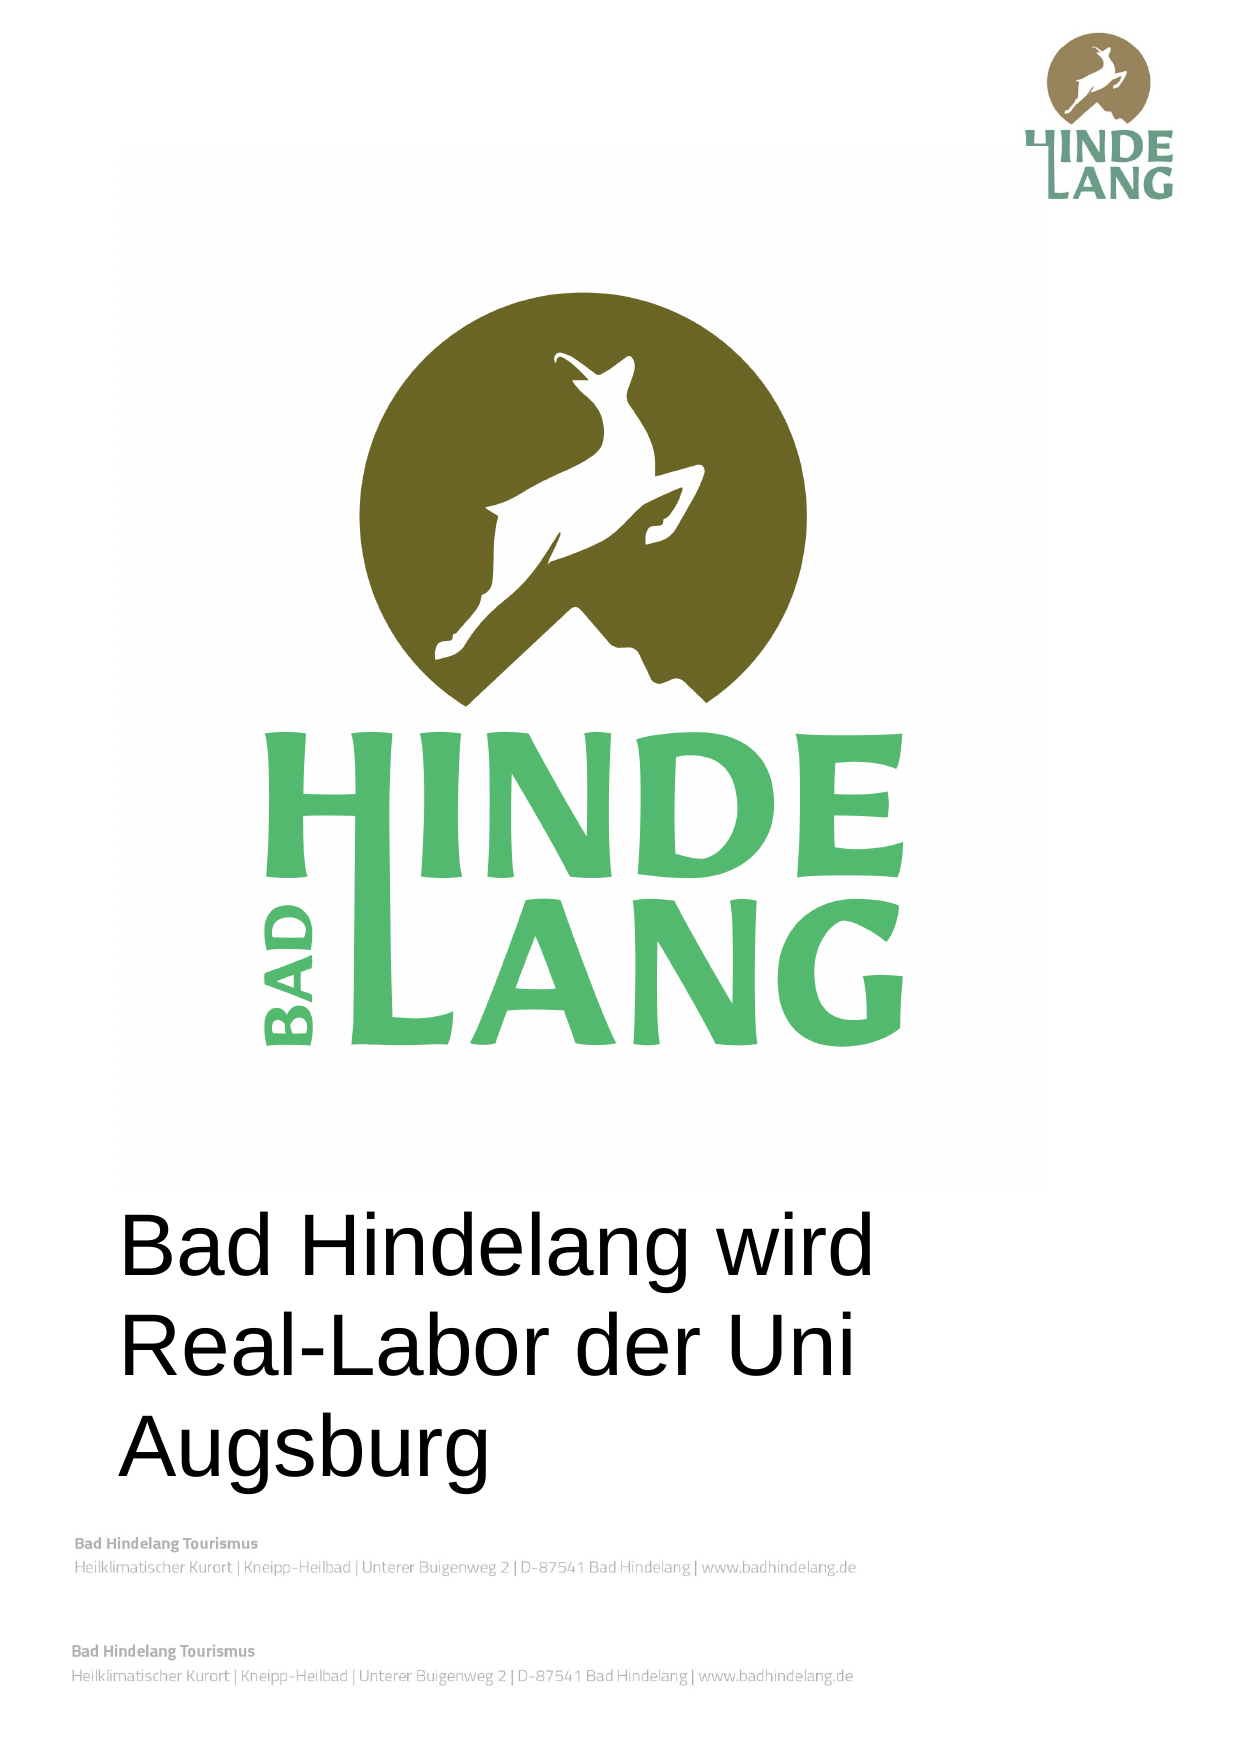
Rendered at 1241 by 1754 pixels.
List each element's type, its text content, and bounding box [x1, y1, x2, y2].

picture [0, 0, 1241, 1752]
text Bad Hindelang wird Real-Labor der Uni Augsburg [118, 1193, 1048, 1495]
